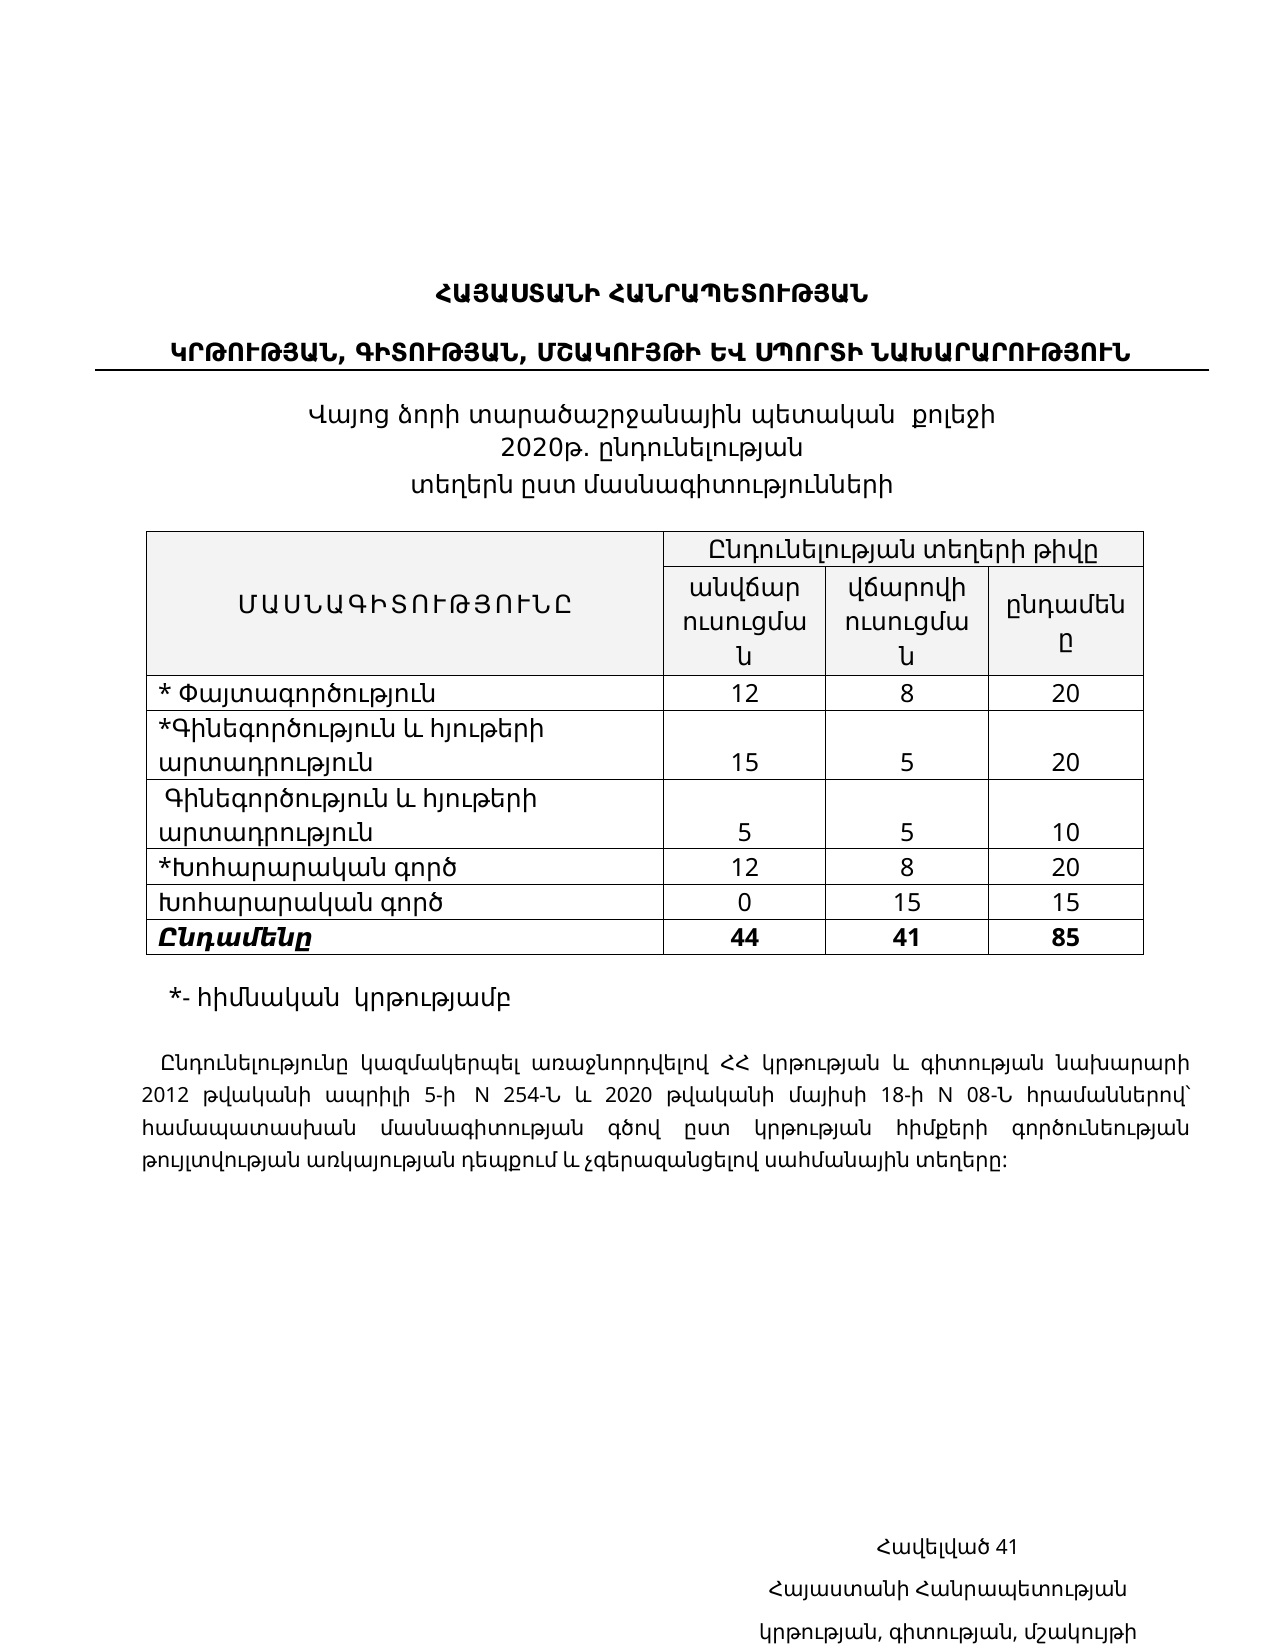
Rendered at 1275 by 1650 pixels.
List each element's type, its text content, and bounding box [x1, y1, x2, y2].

table_cell 20 [989, 711, 1143, 779]
table_cell 8 [826, 849, 988, 883]
text 2020թ. ընդունելության [57, 433, 1209, 463]
table_header ՄԱՍՆԱԳԻՏՈՒԹՅՈՒՆԸ [147, 532, 663, 675]
table_cell ընդամենը [989, 567, 1143, 675]
table_cell 15 [826, 885, 988, 918]
table_cell 20 [989, 849, 1143, 883]
text Ընդունելությունը կազմակերպել առաջնորդվելով ՀՀ կրթության և գիտության նախարարի 2012 թվականի ապրիլի 5-ի N 254-Ն և 2020 թվականի մայիսի 18-ի N 08-Ն հրամաններով՝ համապատասխան մասնագիտության գծով ըստ կրթության հիմքերի գործունեության թույլտվության առկայության դեպքում և չգերազանցելով սահմանային տեղերը: [141, 1048, 1191, 1174]
table_cell 0 [664, 885, 825, 918]
table_cell Գինեգործություն և հյութերի արտադրություն [147, 780, 663, 848]
table_cell Խոհարարական գործ [147, 885, 663, 918]
table_cell 10 [989, 780, 1143, 848]
table_cell *Խոհարարական գործ [147, 849, 663, 883]
table_cell 20 [989, 676, 1143, 710]
table_cell 44 [664, 920, 825, 954]
subtitle ԿՐԹՈՒԹՅԱՆ, ԳԻՏՈՒԹՅԱՆ, ՄՇԱԿՈՒՅԹԻ ԵՎ ՍՊՈՐՏԻ ՆԱԽԱՐԱՐՈՒԹՅՈՒՆ [94, 338, 1209, 371]
table_cell Ընդամենը [147, 920, 663, 954]
table_cell * Փայտագործություն [147, 676, 663, 710]
table_cell *Գինեգործություն և հյութերի արտադրություն [147, 711, 663, 779]
table_cell անվճար ուսուցման [664, 567, 825, 675]
table_cell 12 [664, 849, 825, 883]
table_cell 8 [826, 676, 988, 710]
table_cell վճարովի ուսուցման [826, 567, 988, 675]
table_cell 12 [664, 676, 825, 710]
text տեղերն ըստ մասնագիտությունների [94, 467, 1209, 501]
table_cell 5 [826, 711, 988, 779]
table_cell 41 [826, 920, 988, 954]
table_cell 5 [664, 780, 825, 848]
table_cell 15 [664, 711, 825, 779]
text Վայոց ձորի տարածաշրջանային պետական քոլեջի [57, 400, 1209, 429]
table_cell 15 [989, 885, 1143, 918]
table_cell 85 [989, 920, 1143, 954]
text *- հիմնական կրթությամբ [94, 980, 1209, 1014]
table_header Ընդունելության տեղերի թիվը [664, 532, 1143, 566]
table_cell 5 [826, 780, 988, 848]
text ՀԱՅԱՍՏԱՆԻ ՀԱՆՐԱՊԵՏՈՒԹՅԱՆ [57, 279, 1209, 308]
